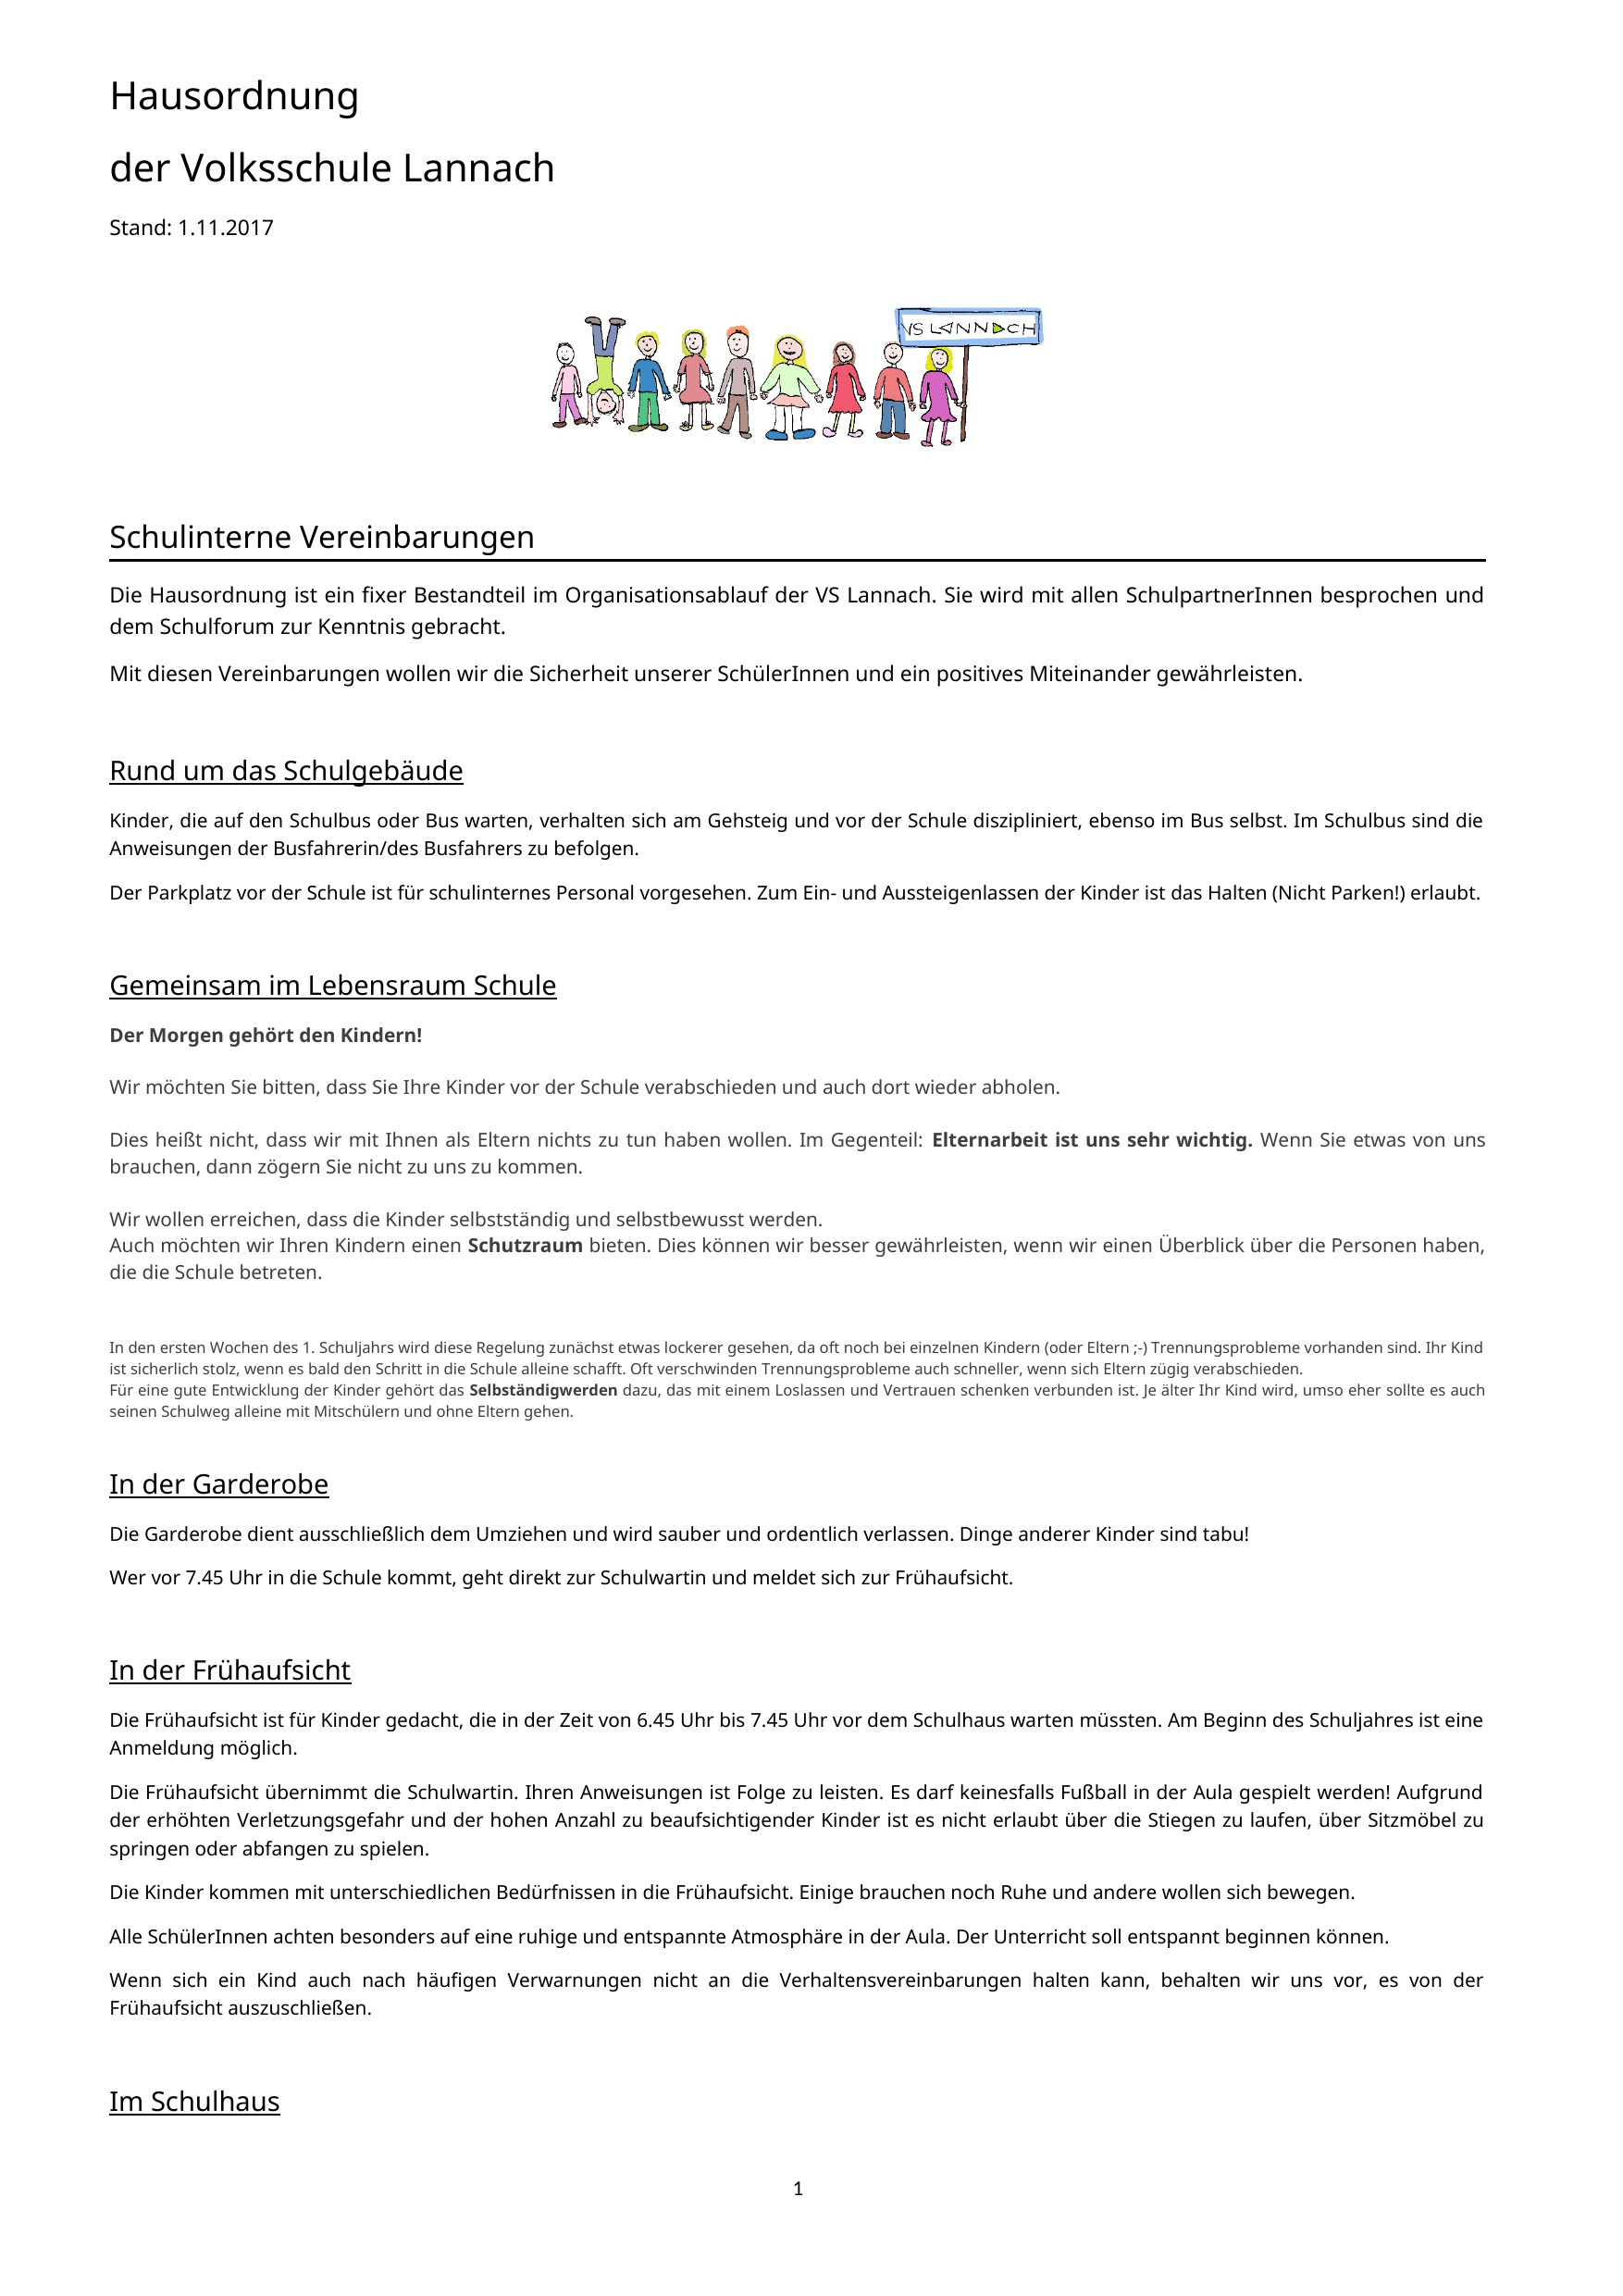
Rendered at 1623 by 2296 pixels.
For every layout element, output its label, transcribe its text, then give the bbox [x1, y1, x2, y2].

text Wir möchten Sie bitten, dass Sie Ihre Kinder vor der Schule verabschieden und auch dort wieder abholen. [109, 1074, 1486, 1100]
text Für eine gute Entwicklung der Kinder gehört das Selbständigwerden dazu, das mit einem Loslassen und Vertrauen schenken verbunden ist. Je älter Ihr Kind wird, umso eher sollte es auch seinen Schulweg alleine mit Mitschülern und ohne Eltern gehen. [109, 1379, 1486, 1421]
text Schulinterne Vereinbarungen [109, 515, 1486, 559]
text In den ersten Wochen des 1. Schuljahrs wird diese Regelung zunächst etwas lockerer gesehen, da oft noch bei einzelnen Kindern (oder Eltern ;-) Trennungsprobleme vorhanden sind. Ihr Kind ist sicherlich stolz, wenn es bald den Schritt in die Schule alleine schafft. Oft verschwinden Trennungsprobleme auch schneller, wenn sich Eltern zügig verabschieden. [109, 1337, 1486, 1379]
text In der Garderobe [109, 1465, 1486, 1502]
text Hausordnung [109, 68, 1486, 121]
text Die Hausordnung ist ein fixer Bestandteil im Organisationsablauf der VS Lannach. Sie wird mit allen SchulpartnerInnen besprochen und dem Schulforum zur Kenntnis gebracht. [109, 580, 1486, 640]
text der Volksschule Lannach [109, 141, 1486, 192]
text Der Parkplatz vor der Schule ist für schulinternes Personal vorgesehen. Zum Ein- und Aussteigenlassen der Kinder ist das Halten (Nicht Parken!) erlaubt. [109, 879, 1486, 905]
text Auch möchten wir Ihren Kindern einen Schutzraum bieten. Dies können wir besser gewährleisten, wenn wir einen Überblick über die Personen haben, die die Schule betreten. [109, 1232, 1486, 1285]
text Gemeinsam im Lebensraum Schule [109, 966, 1486, 1003]
text Wenn sich ein Kind auch nach häufigen Verwarnungen nicht an die Verhaltensvereinbarungen halten kann, behalten wir uns vor, es von der Frühaufsicht auszuschließen. [109, 1967, 1486, 2021]
picture [551, 305, 1045, 452]
text Wir wollen erreichen, dass die Kinder selbstständig und selbstbewusst werden. [109, 1206, 1486, 1232]
text In der Frühaufsicht [109, 1651, 1486, 1688]
text Rund um das Schulgebäude [109, 751, 1486, 788]
text Die Frühaufsicht ist für Kinder gedacht, die in der Zeit von 6.45 Uhr bis 7.45 Uhr vor dem Schulhaus warten müssten. Am Beginn des Schuljahres ist eine Anmeldung möglich. [109, 1706, 1486, 1761]
text Kinder, die auf den Schulbus oder Bus warten, verhalten sich am Gehsteig und vor der Schule diszipliniert, ebenso im Bus selbst. Im Schulbus sind die Anweisungen der Busfahrerin/des Busfahrers zu befolgen. [109, 807, 1486, 862]
text Im Schulhaus [109, 2082, 1486, 2119]
text Alle SchülerInnen achten besonders auf eine ruhige und entspannte Atmosphäre in der Aula. Der Unterricht soll entspannt beginnen können. [109, 1923, 1486, 1949]
text Wer vor 7.45 Uhr in die Schule kommt, geht direkt zur Schulwartin und meldet sich zur Frühaufsicht. [109, 1564, 1486, 1590]
text Die Garderobe dient ausschließlich dem Umziehen und wird sauber und ordentlich verlassen. Dinge anderer Kinder sind tabu! [109, 1520, 1486, 1546]
text Stand: 1.11.2017 [109, 213, 1486, 242]
text Der Morgen gehört den Kindern! [109, 1022, 1486, 1048]
text Mit diesen Vereinbarungen wollen wir die Sicherheit unserer SchülerInnen und ein positives Miteinander gewährleisten. [109, 658, 1486, 688]
text Die Kinder kommen mit unterschiedlichen Bedürfnissen in die Frühaufsicht. Einige brauchen noch Ruhe und andere wollen sich bewegen. [109, 1879, 1486, 1905]
text Dies heißt nicht, dass wir mit Ihnen als Eltern nichts zu tun haben wollen. Im Gegenteil: Elternarbeit ist uns sehr wichtig. Wenn Sie etwas von uns brauchen, dann zögern Sie nicht zu uns zu kommen. [109, 1126, 1486, 1179]
text Die Frühaufsicht übernimmt die Schulwartin. Ihren Anweisungen ist Folge zu leisten. Es darf keinesfalls Fußball in der Aula gespielt werden! Aufgrund der erhöhten Verletzungsgefahr und der hohen Anzahl zu beaufsichtigender Kinder ist es nicht erlaubt über die Stiegen zu laufen, über Sitzmöbel zu springen oder abfangen zu spielen. [109, 1779, 1486, 1862]
